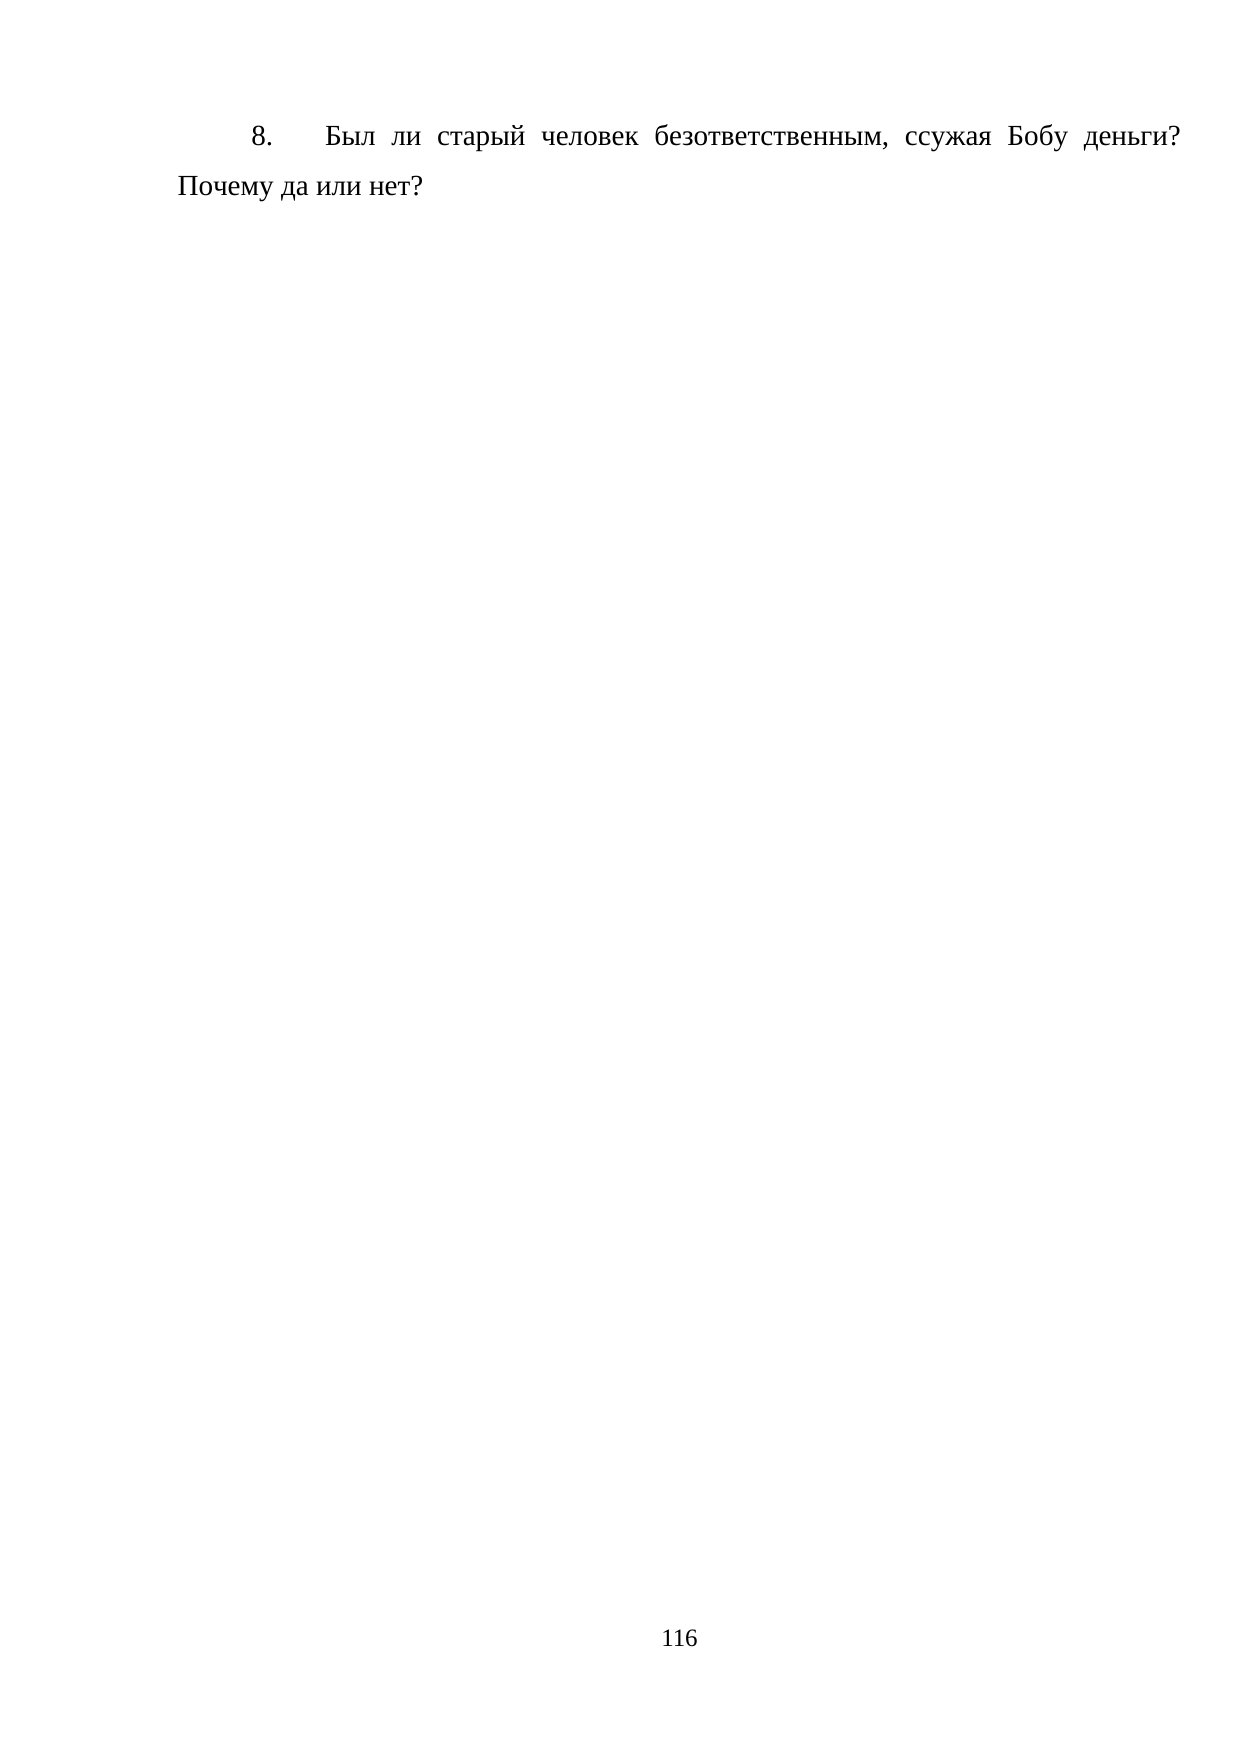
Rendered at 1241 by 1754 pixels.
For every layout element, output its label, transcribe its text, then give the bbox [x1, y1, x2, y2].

list Был ли старый человек безответственным, ссужая Бобу деньги? Почему да или нет? [177, 118, 1181, 202]
